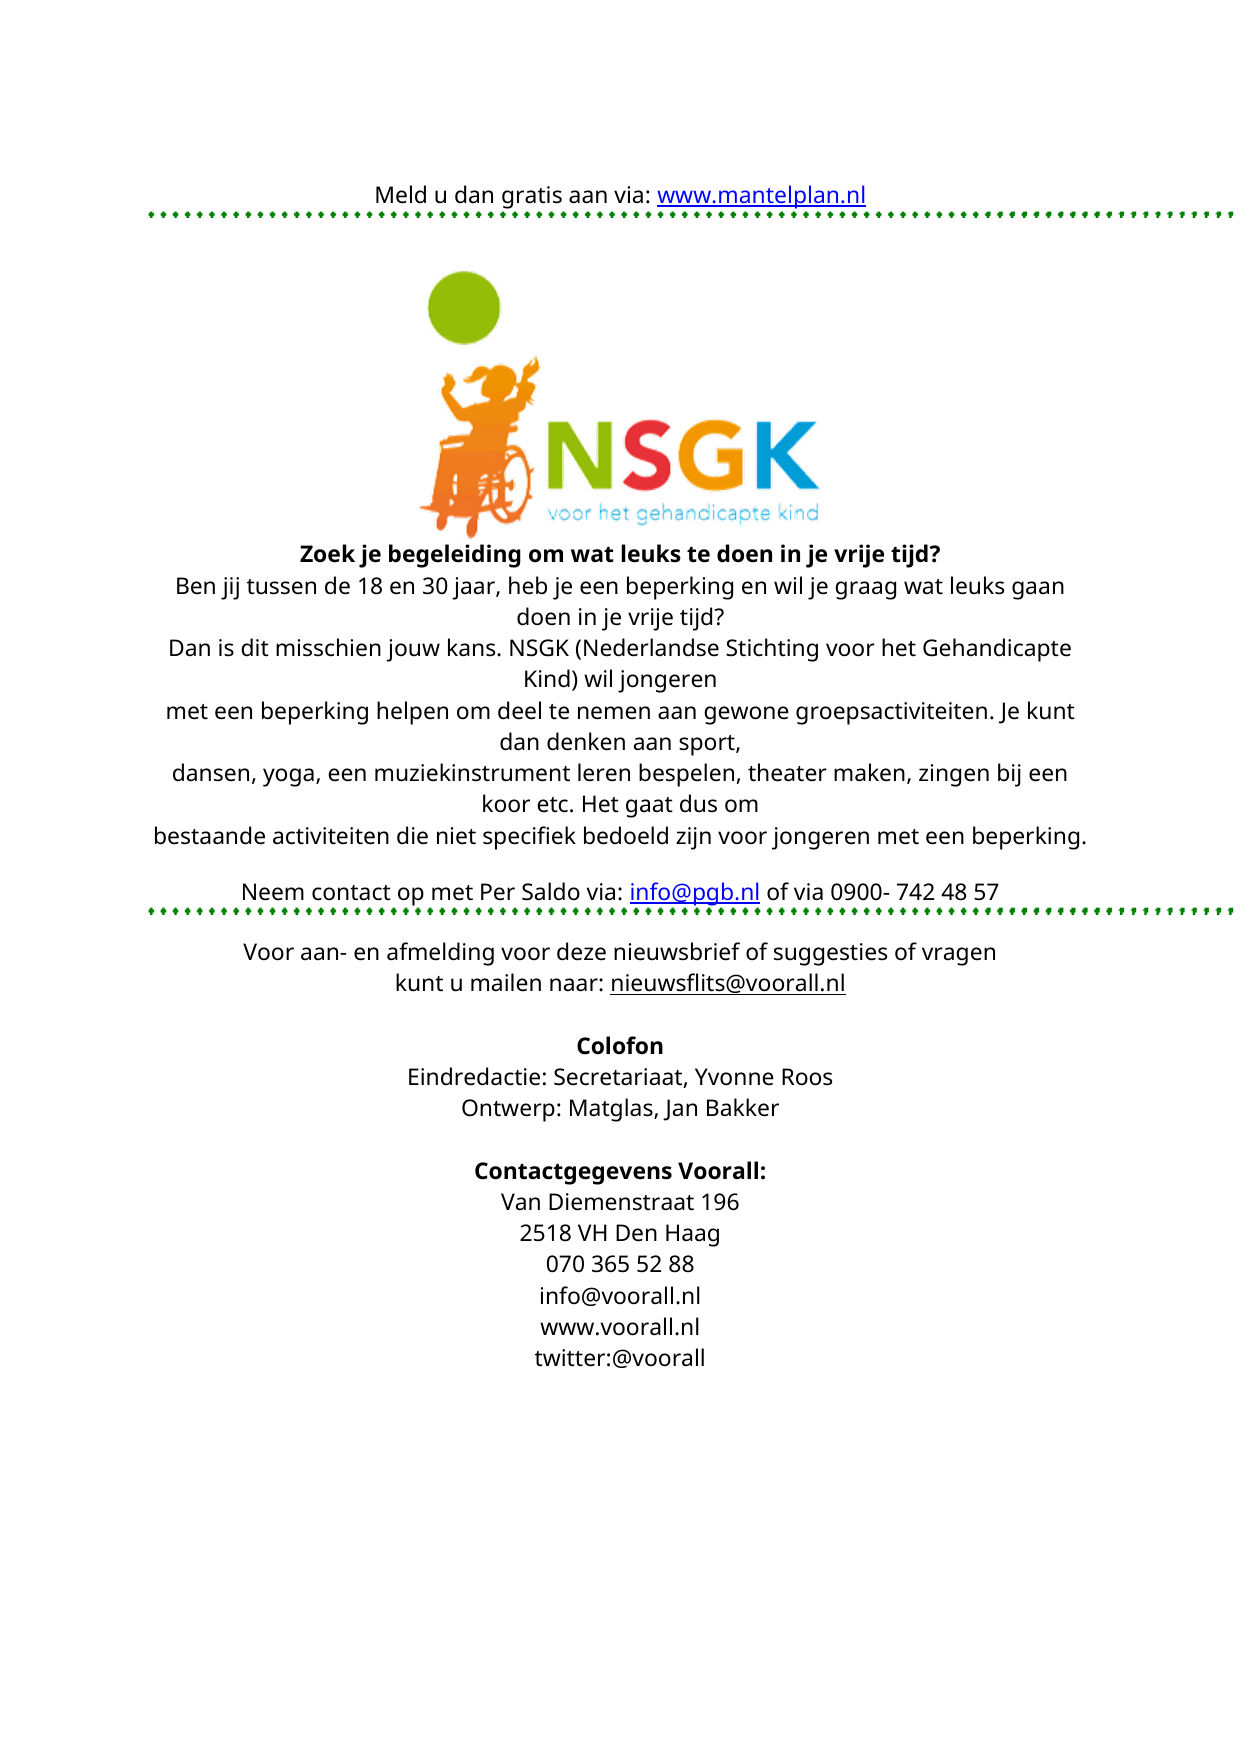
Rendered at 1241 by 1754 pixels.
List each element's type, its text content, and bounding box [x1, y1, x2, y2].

text met een beperking helpen om deel te nemen aan gewone groepsactiviteiten. Je kunt dan denken aan sport, [148, 694, 1093, 757]
text Neem contact op met Per Saldo via: info@pgb.nl of via 0900- 742 48 57 [148, 876, 1093, 907]
text dansen, yoga, een muziekinstrument leren bespelen, theater maken, zingen bij een koor etc. Het gaat dus om [148, 757, 1093, 819]
text bestaande activiteiten die niet specifiek bedoeld zijn voor jongeren met een beperking. [148, 819, 1093, 851]
text Zoek je begeleiding om wat leuks te doen in je vrije tijd? Ben jij tussen de 18 en 30 jaar, heb je een beperking en wil je graag wat leuks gaan doen in je vrije tijd? [148, 538, 1093, 632]
text www.voorall.nl [148, 1311, 1093, 1342]
text Ontwerp: Matglas, Jan Bakker [148, 1092, 1093, 1123]
text Contactgegevens Voorall: [148, 1154, 1093, 1186]
text 2518 VH Den Haag [148, 1217, 1093, 1248]
picture [418, 270, 823, 539]
picture [147, 907, 1241, 915]
picture [147, 210, 1241, 218]
text info@voorall.nl [148, 1279, 1093, 1311]
text twitter:@voorall [148, 1342, 1093, 1373]
text 070 365 52 88 [148, 1248, 1093, 1279]
text Van Diemenstraat 196 [148, 1186, 1093, 1217]
text Colofon [148, 1029, 1093, 1061]
text Eindredactie: Secretariaat, Yvonne Roos [148, 1061, 1093, 1092]
text Meld u dan gratis aan via: www.mantelplan.nl [148, 179, 1093, 210]
text Voor aan- en afmelding voor deze nieuwsbrief of suggesties of vragen [148, 936, 1093, 967]
text kunt u mailen naar: nieuwsflits@voorall.nl [148, 967, 1093, 998]
text Dan is dit misschien jouw kans. NSGK (Nederlandse Stichting voor het Gehandicapte Kind) wil jongeren [148, 632, 1093, 694]
